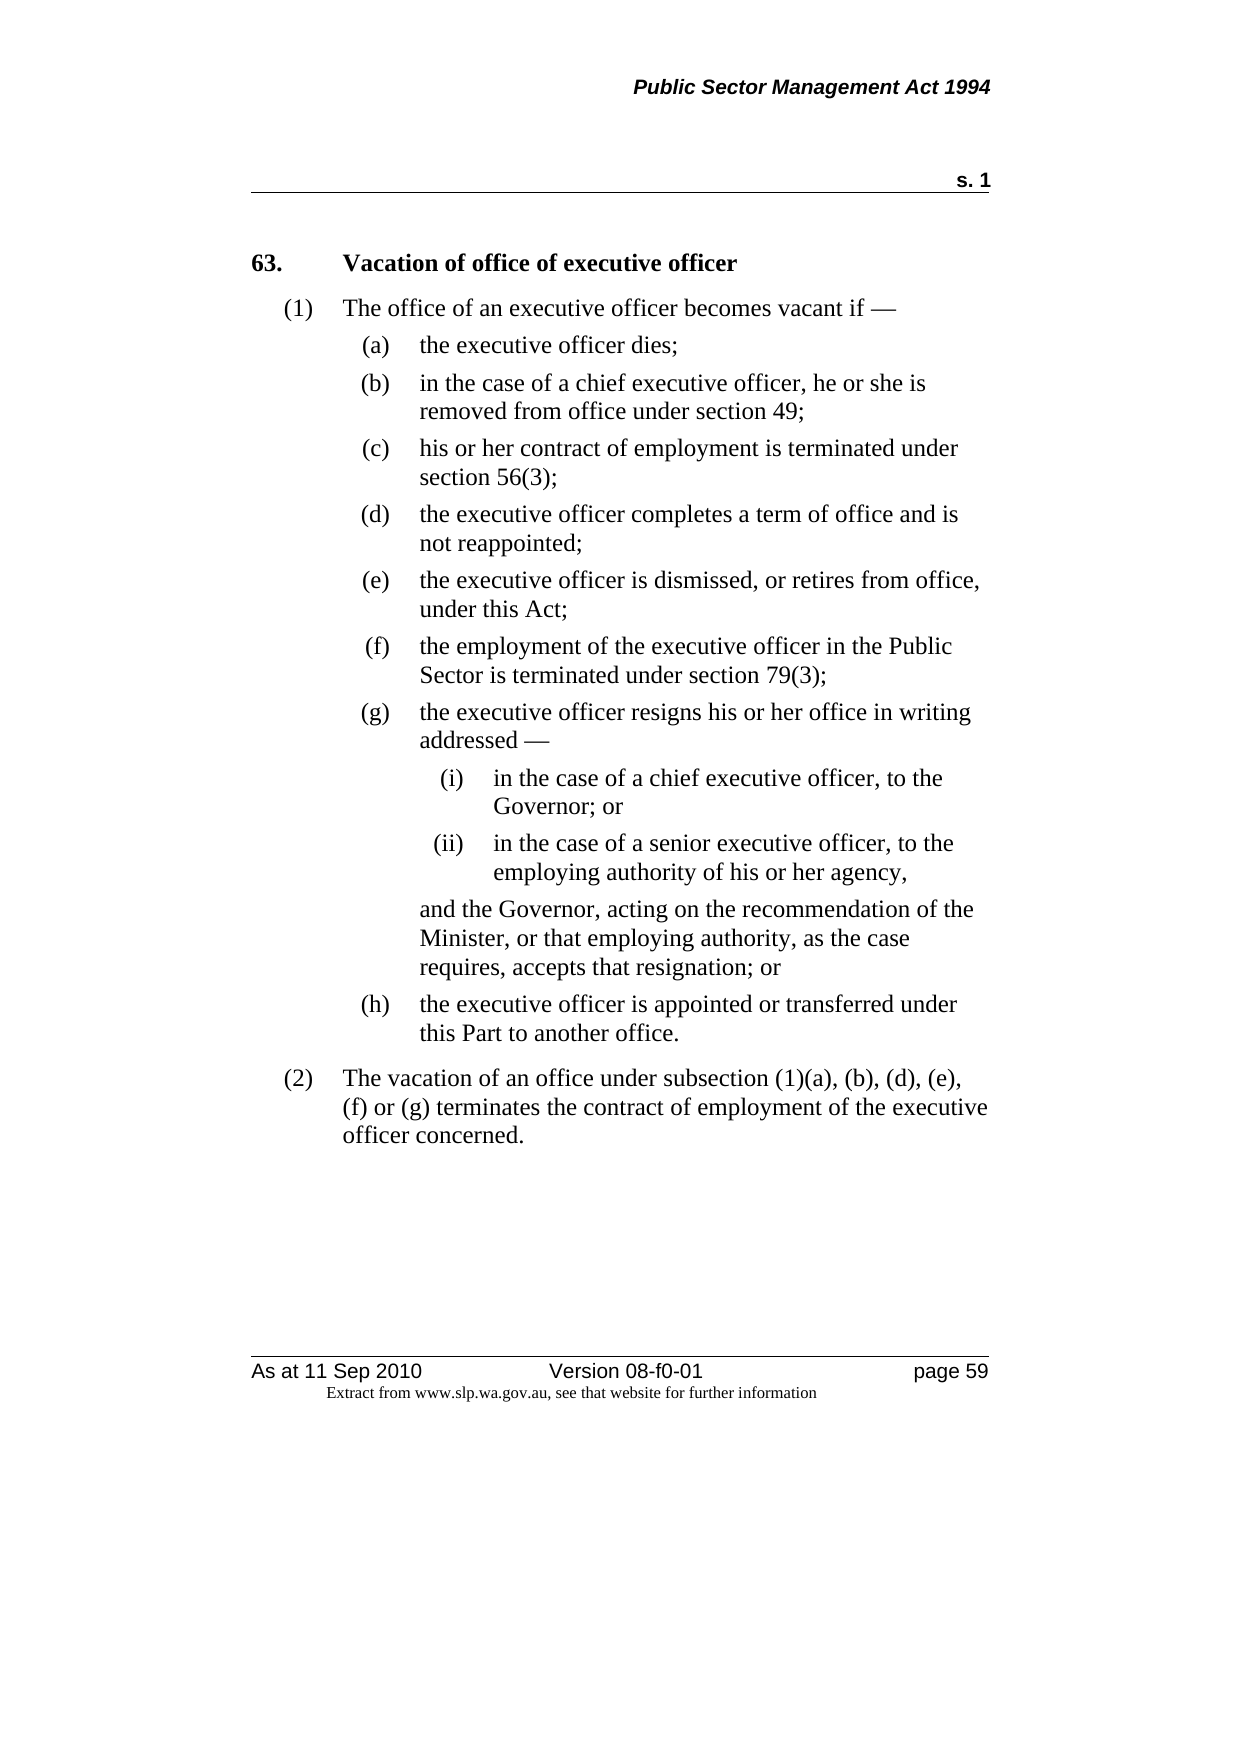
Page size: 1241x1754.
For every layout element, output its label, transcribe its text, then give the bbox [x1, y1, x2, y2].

text (e) the executive officer is dismissed, or retires from office, under this Act; [251, 565, 989, 623]
text (h) the executive officer is appointed or transferred under this Part to another office. [251, 989, 989, 1046]
text and the Governor, acting on the recommendation of the Minister, or that employing authority, as the case requires, accepts that resignation; or [251, 894, 989, 981]
subtitle 63. Vacation of office of executive officer [251, 248, 989, 277]
text (2) The vacation of an office under subsection (1)(a), (b), (d), (e), (f) or (g) terminates the contract of employment of the executive officer concerned. [251, 1063, 989, 1149]
text (1) The office of an executive officer becomes vacant if — [251, 293, 989, 322]
text (i) in the case of a chief executive officer, to the Governor; or [251, 763, 989, 820]
text (b) in the case of a chief executive officer, he or she is removed from office under section 49; [251, 368, 989, 425]
text (g) the executive officer resigns his or her office in writing addressed — [251, 697, 989, 754]
text (f) the employment of the executive officer in the Public Sector is terminated under section 79(3); [251, 631, 989, 688]
text (d) the executive officer completes a term of office and is not reappointed; [251, 499, 989, 557]
text (a) the executive officer dies; [251, 331, 989, 359]
text (ii) in the case of a senior executive officer, to the employing authority of his or her agency, [251, 828, 989, 886]
text (c) his or her contract of employment is terminated under section 56(3); [251, 433, 989, 491]
